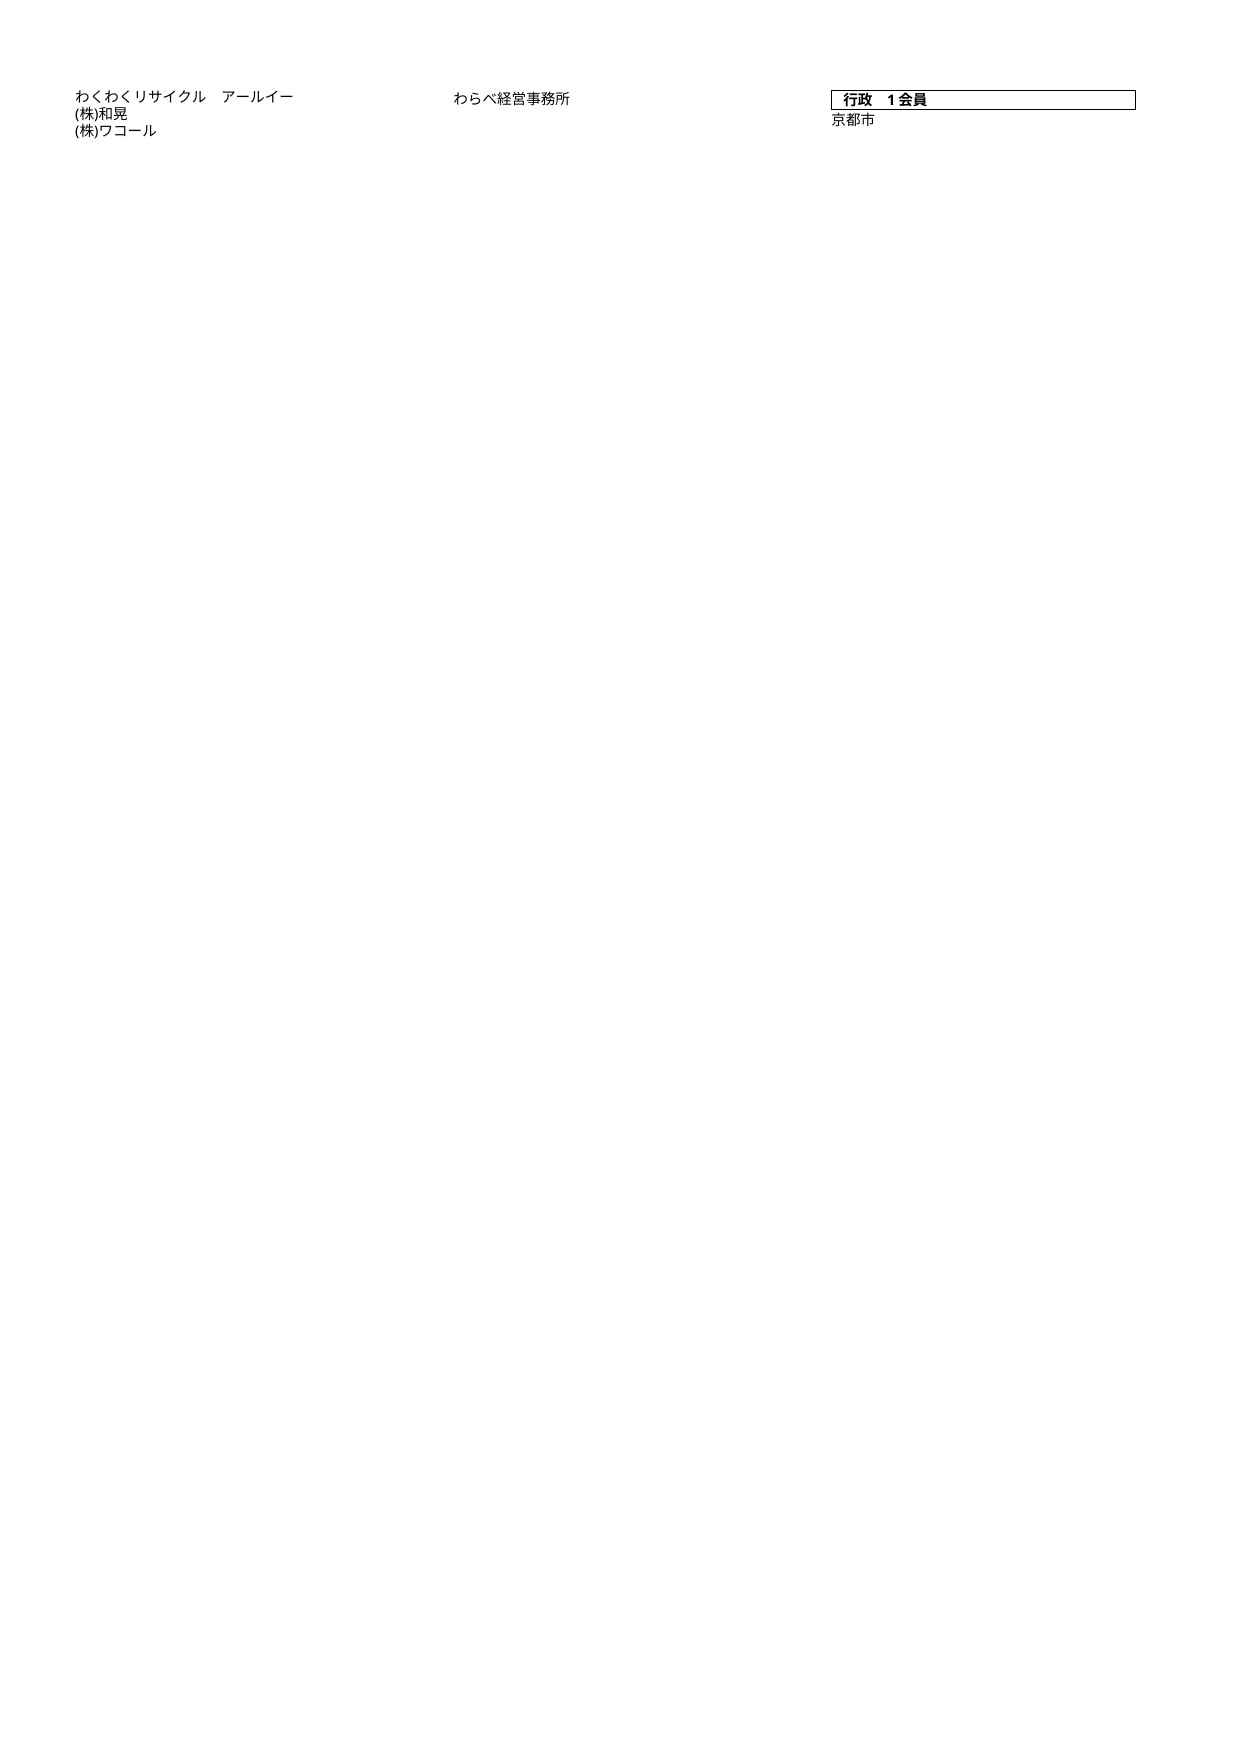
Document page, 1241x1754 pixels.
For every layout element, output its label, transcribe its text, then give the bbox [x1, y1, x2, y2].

text (株)ワコール [75, 123, 409, 139]
text わくわくリサイクル アールイー [75, 89, 409, 106]
text わらべ経営事務所 [453, 89, 787, 108]
text (株)和晃 [75, 106, 409, 123]
text 京都市 [831, 110, 1165, 129]
table_header 行政 1会員 [832, 91, 1135, 109]
